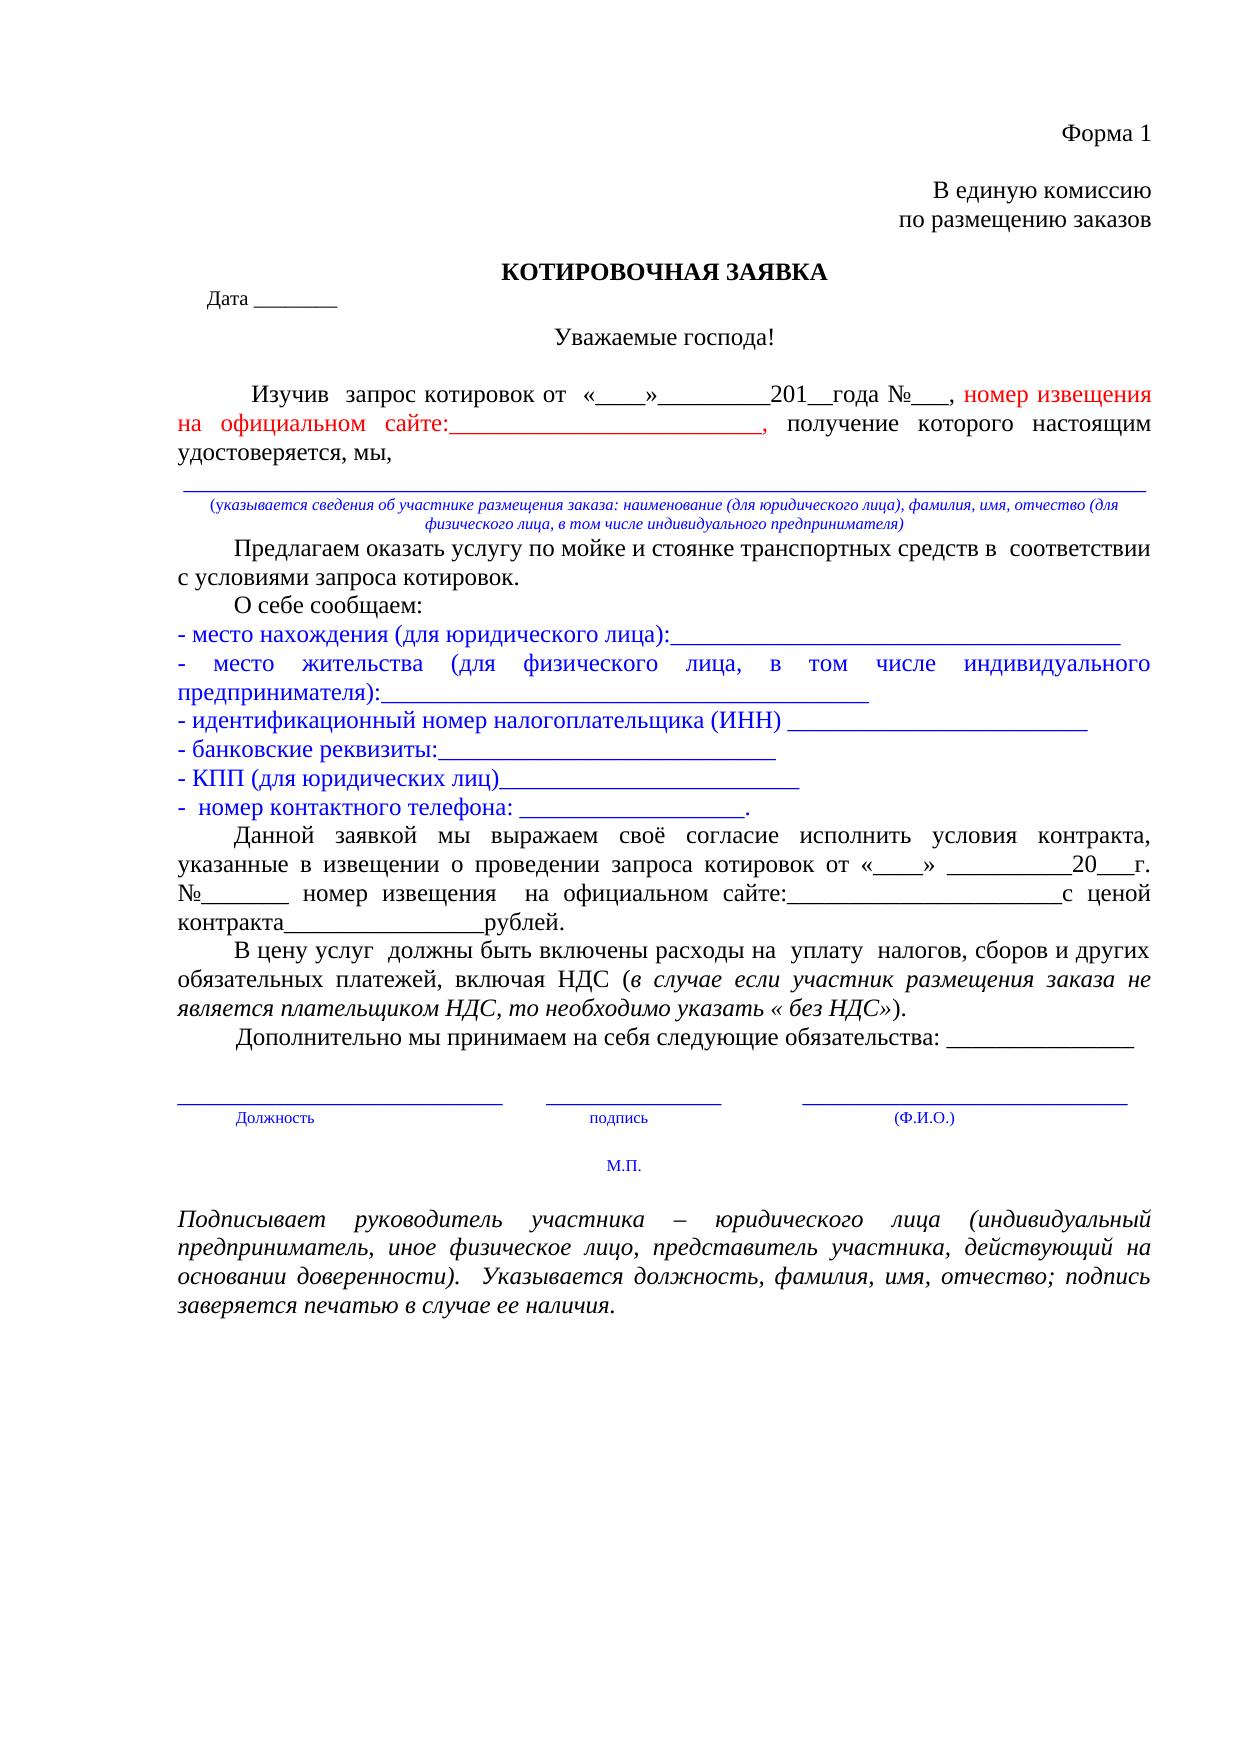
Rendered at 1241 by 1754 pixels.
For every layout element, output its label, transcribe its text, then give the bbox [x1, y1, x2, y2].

text - место нахождения (для юридического лица):____________________________________ [177, 619, 1152, 648]
text Подписывает руководитель участника – юридического лица (индивидуальный предприниматель, иное физическое лицо, представитель участника, действующий на основании доверенности). Указывается должность, фамилия, имя, отчество; подпись заверяется печатью в случае ее наличия. [177, 1204, 1152, 1319]
text - номер контактного телефона: __________________. [177, 792, 1152, 820]
text __________________________ ______________ __________________________ [177, 1079, 1152, 1108]
text Предлагаем оказать услугу по мойке и стоянке транспортных средств в соответствии с условиями запроса котировок. [177, 533, 1152, 590]
text В цену услуг должны быть включены расходы на уплату налогов, сборов и других обязательных платежей, включая НДС (в случае если участник размещения заказа не является плательщиком НДС, то необходимо указать « без НДС»). [177, 935, 1152, 1022]
text М.П. [177, 1156, 1152, 1175]
text Дополнительно мы принимаем на себя следующие обязательства: _______________ [177, 1022, 1152, 1050]
text О себе сообщаем: [177, 590, 1152, 619]
text В единую комиссию [177, 176, 1152, 204]
text Форма 1 [177, 118, 1152, 147]
text - идентификационный номер налогоплательщика (ИНН) ________________________ [177, 705, 1152, 734]
text КОТИРОВОЧНАЯ ЗАЯВКА [177, 257, 1152, 286]
text Данной заявкой мы выражаем своё согласие исполнить условия контракта, указанные в извещении о проведении запроса котировок от «____» __________20___г. №_______ номер извещения на официальном сайте:______________________с ценой контракта________________рублей. [177, 820, 1152, 935]
text Уважаемые господа! [177, 322, 1152, 351]
text по размещению заказов [177, 204, 1152, 233]
text Дата ________ [207, 286, 1152, 309]
text - место жительства (для физического лица, в том числе индивидуального предпринимателя):_______________________________________ [177, 648, 1152, 705]
text _____________________________________________________________________________ (указывается сведения об участнике размещения заказа: наименование (для юридического лица), фамилия, имя, отчество (для физического лица, в том числе индивидуального предпринимателя) [177, 466, 1152, 533]
text Изучив запрос котировок от «____»_________201__года №___, номер извещения на официальном сайте:_________________________, получение которого настоящим удостоверяется, мы, [177, 379, 1152, 466]
text - КПП (для юридических лиц)________________________ [177, 763, 1152, 792]
text - банковские реквизиты:___________________________ [177, 734, 1152, 763]
text Должность подпись (Ф.И.О.) [177, 1108, 1152, 1127]
